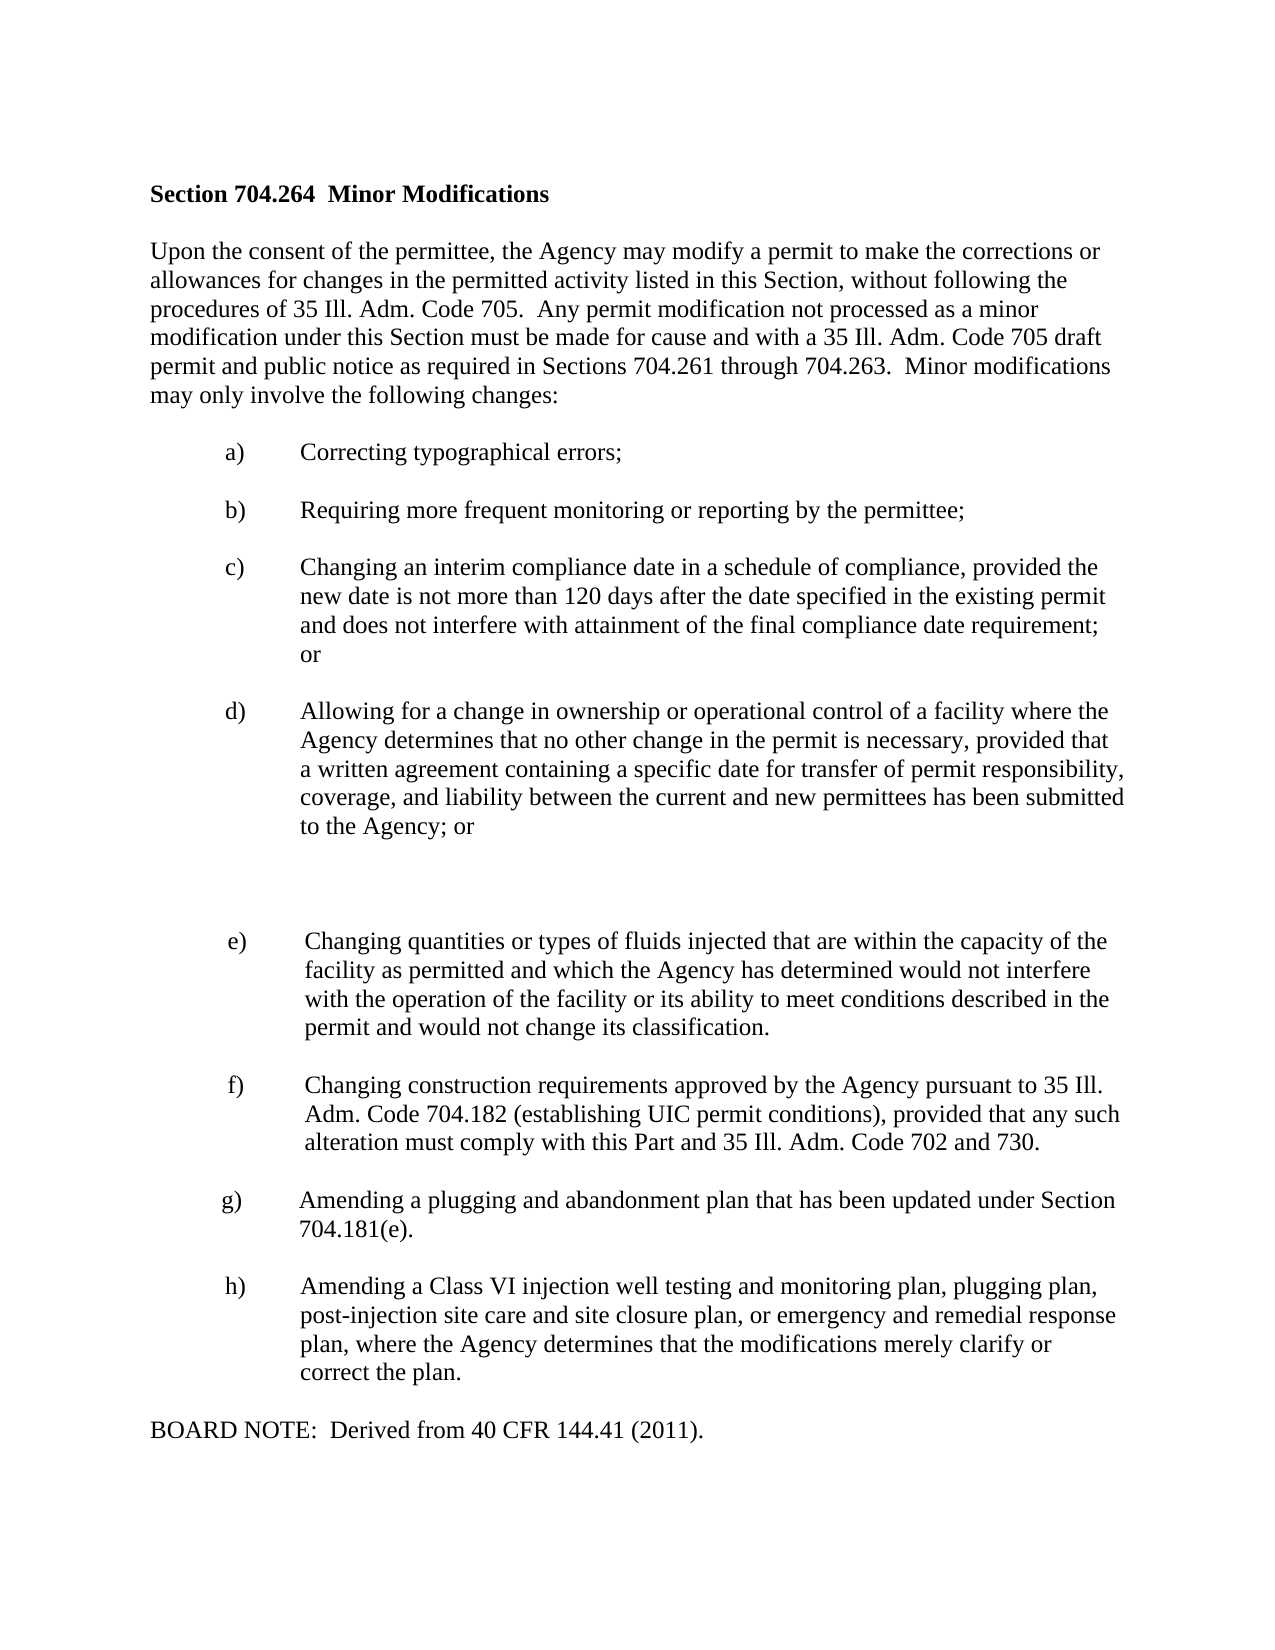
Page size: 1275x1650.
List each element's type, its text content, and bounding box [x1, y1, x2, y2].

text c) Changing an interim compliance date in a schedule of compliance, provided the new date is not more than 120 days after the date specified in the existing permit and does not interfere with attainment of the final compliance date requirement; or [225, 552, 1125, 667]
text b) Requiring more frequent monitoring or reporting by the permittee; [225, 495, 1125, 524]
text f) Changing construction requirements approved by the Agency pursuant to 35 Ill. Adm. Code 704.182 (establishing UIC permit conditions), provided that any such alteration must comply with this Part and 35 Ill. Adm. Code 702 and 730. [227, 1070, 1125, 1156]
text g) Amending a plugging and abandonment plan that has been updated under Section 704.181(e). [221, 1185, 1125, 1242]
text Section 704.264 Minor Modifications [150, 179, 1125, 207]
text d) Allowing for a change in ownership or operational control of a facility where the Agency determines that no other change in the permit is necessary, provided that a written agreement containing a specific date for transfer of permit responsibility, coverage, and liability between the current and new permittees has been submitted to the Agency; or [225, 696, 1125, 840]
text e) Changing quantities or types of fluids injected that are within the capacity of the facility as permitted and which the Agency has determined would not interfere with the operation of the facility or its ability to meet conditions described in the permit and would not change its classification. [227, 926, 1125, 1041]
text a) Correcting typographical errors; [225, 437, 1125, 466]
text h) Amending a Class VI injection well testing and monitoring plan, plugging plan, post-injection site care and site closure plan, or emergency and remedial response plan, where the Agency determines that the modifications merely clarify or correct the plan. [225, 1271, 1125, 1386]
text Upon the consent of the permittee, the Agency may modify a permit to make the corrections or allowances for changes in the permitted activity listed in this Section, without following the procedures of 35 Ill. Adm. Code 705. Any permit modification not processed as a minor modification under this Section must be made for cause and with a 35 Ill. Adm. Code 705 draft permit and public notice as required in Sections 704.261 through 704.263. Minor modifications may only involve the following changes: [150, 236, 1125, 409]
text BOARD NOTE: Derived from 40 CFR 144.41 (2011). [150, 1415, 1125, 1444]
